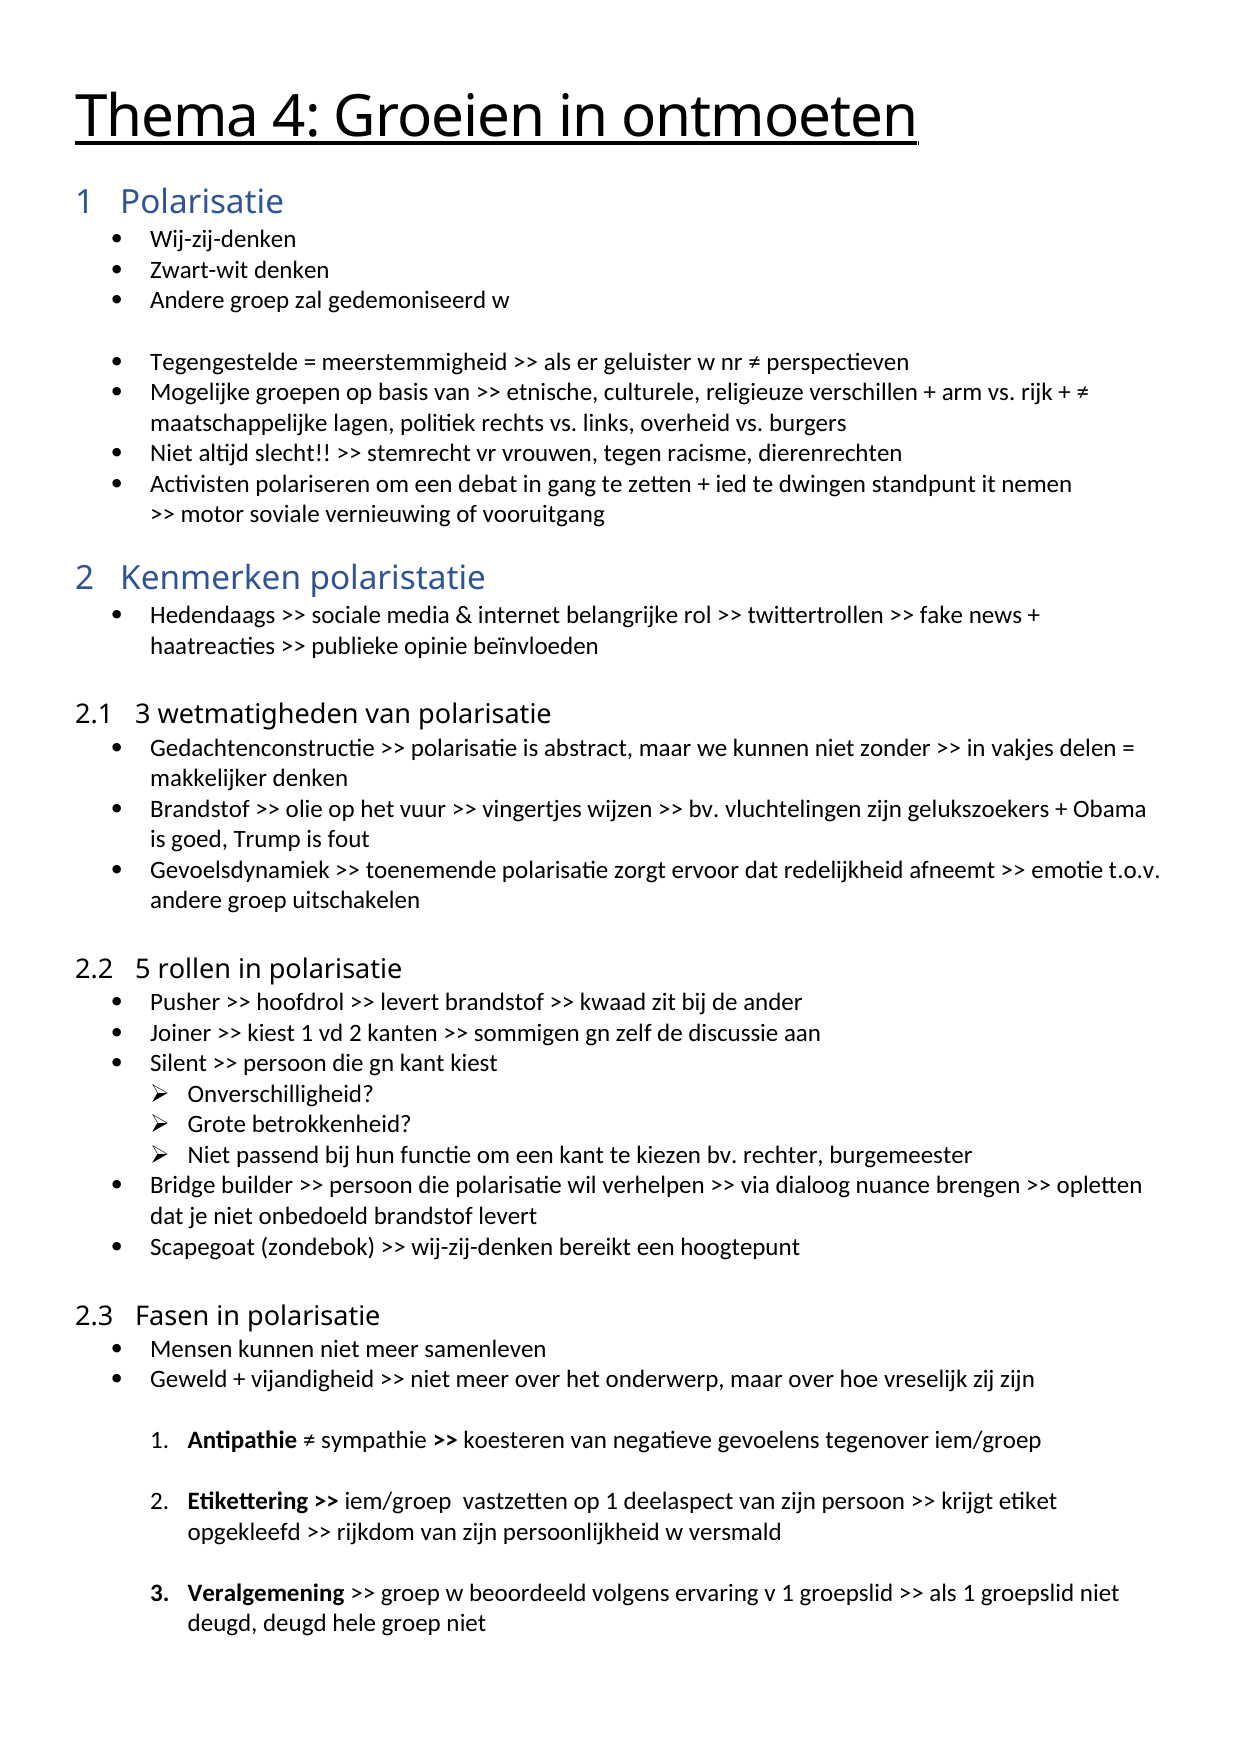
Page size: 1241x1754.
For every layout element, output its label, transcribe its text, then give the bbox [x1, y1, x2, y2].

list Wij-zij-denken [112, 224, 1165, 254]
list Tegengestelde = meerstemmigheid >> als er geluister w nr ≠ perspectieven [112, 346, 1165, 376]
subtitle Polarisatie [75, 178, 1165, 224]
list Grote betrokkenheid? [150, 1109, 1165, 1139]
list Etikettering >> iem/groep vastzetten op 1 deelaspect van zijn persoon >> krijgt etiket opgekleefd >> rijkdom van zijn persoonlijkheid w versmald [150, 1485, 1165, 1546]
list Veralgemening >> groep w beoordeeld volgens ervaring v 1 groepslid >> als 1 groepslid niet deugd, deugd hele groep niet [150, 1577, 1165, 1638]
list Andere groep zal gedemoniseerd w [112, 285, 1165, 315]
list Brandstof >> olie op het vuur >> vingertjes wijzen >> bv. vluchtelingen zijn gelukszoekers + Obama is goed, Trump is fout [112, 793, 1165, 854]
list Onverschilligheid? [150, 1078, 1165, 1109]
list Hedendaags >> sociale media & internet belangrijke rol >> twittertrollen >> fake news + haatreacties >> publieke opinie beïnvloeden [112, 599, 1165, 660]
subtitle 5 rollen in polarisatie [75, 950, 1165, 987]
subtitle 3 wetmatigheden van polarisatie [75, 695, 1165, 732]
subtitle Fasen in polarisatie [75, 1296, 1165, 1333]
list Bridge builder >> persoon die polarisatie wil verhelpen >> via dialoog nuance brengen >> opletten dat je niet onbedoeld brandstof levert [112, 1170, 1165, 1231]
list Activisten polariseren om een debat in gang te zetten + ied te dwingen standpunt it nemen [112, 468, 1165, 498]
list Scapegoat (zondebok) >> wij-zij-denken bereikt een hoogtepunt [112, 1231, 1165, 1261]
list Antipathie ≠ sympathie >> koesteren van negatieve gevoelens tegenover iem/groep [150, 1424, 1165, 1455]
list Niet passend bij hun functie om een kant te kiezen bv. rechter, burgemeester [150, 1139, 1165, 1170]
list Pusher >> hoofdrol >> levert brandstof >> kwaad zit bij de ander [112, 987, 1165, 1017]
list Gevoelsdynamiek >> toenemende polarisatie zorgt ervoor dat redelijkheid afneemt >> emotie t.o.v. andere groep uitschakelen [112, 854, 1165, 915]
list Niet altijd slecht!! >> stemrecht vr vrouwen, tegen racisme, dierenrechten [112, 437, 1165, 468]
subtitle Kenmerken polaristatie [75, 554, 1165, 599]
list Geweld + vijandigheid >> niet meer over het onderwerp, maar over hoe vreselijk zij zijn [112, 1363, 1165, 1394]
list Mogelijke groepen op basis van >> etnische, culturele, religieuze verschillen + arm vs. rijk + ≠ maatschappelijke lagen, politiek rechts vs. links, overheid vs. burgers [112, 376, 1165, 437]
list Joiner >> kiest 1 vd 2 kanten >> sommigen gn zelf de discussie aan [112, 1017, 1165, 1048]
list Silent >> persoon die gn kant kiest [112, 1048, 1165, 1078]
list Zwart-wit denken [112, 254, 1165, 285]
list Gedachtenconstructie >> polarisatie is abstract, maar we kunnen niet zonder >> in vakjes delen = makkelijker denken [112, 732, 1165, 793]
list Mensen kunnen niet meer samenleven [112, 1333, 1165, 1363]
list >> motor soviale vernieuwing of vooruitgang [150, 498, 1165, 529]
